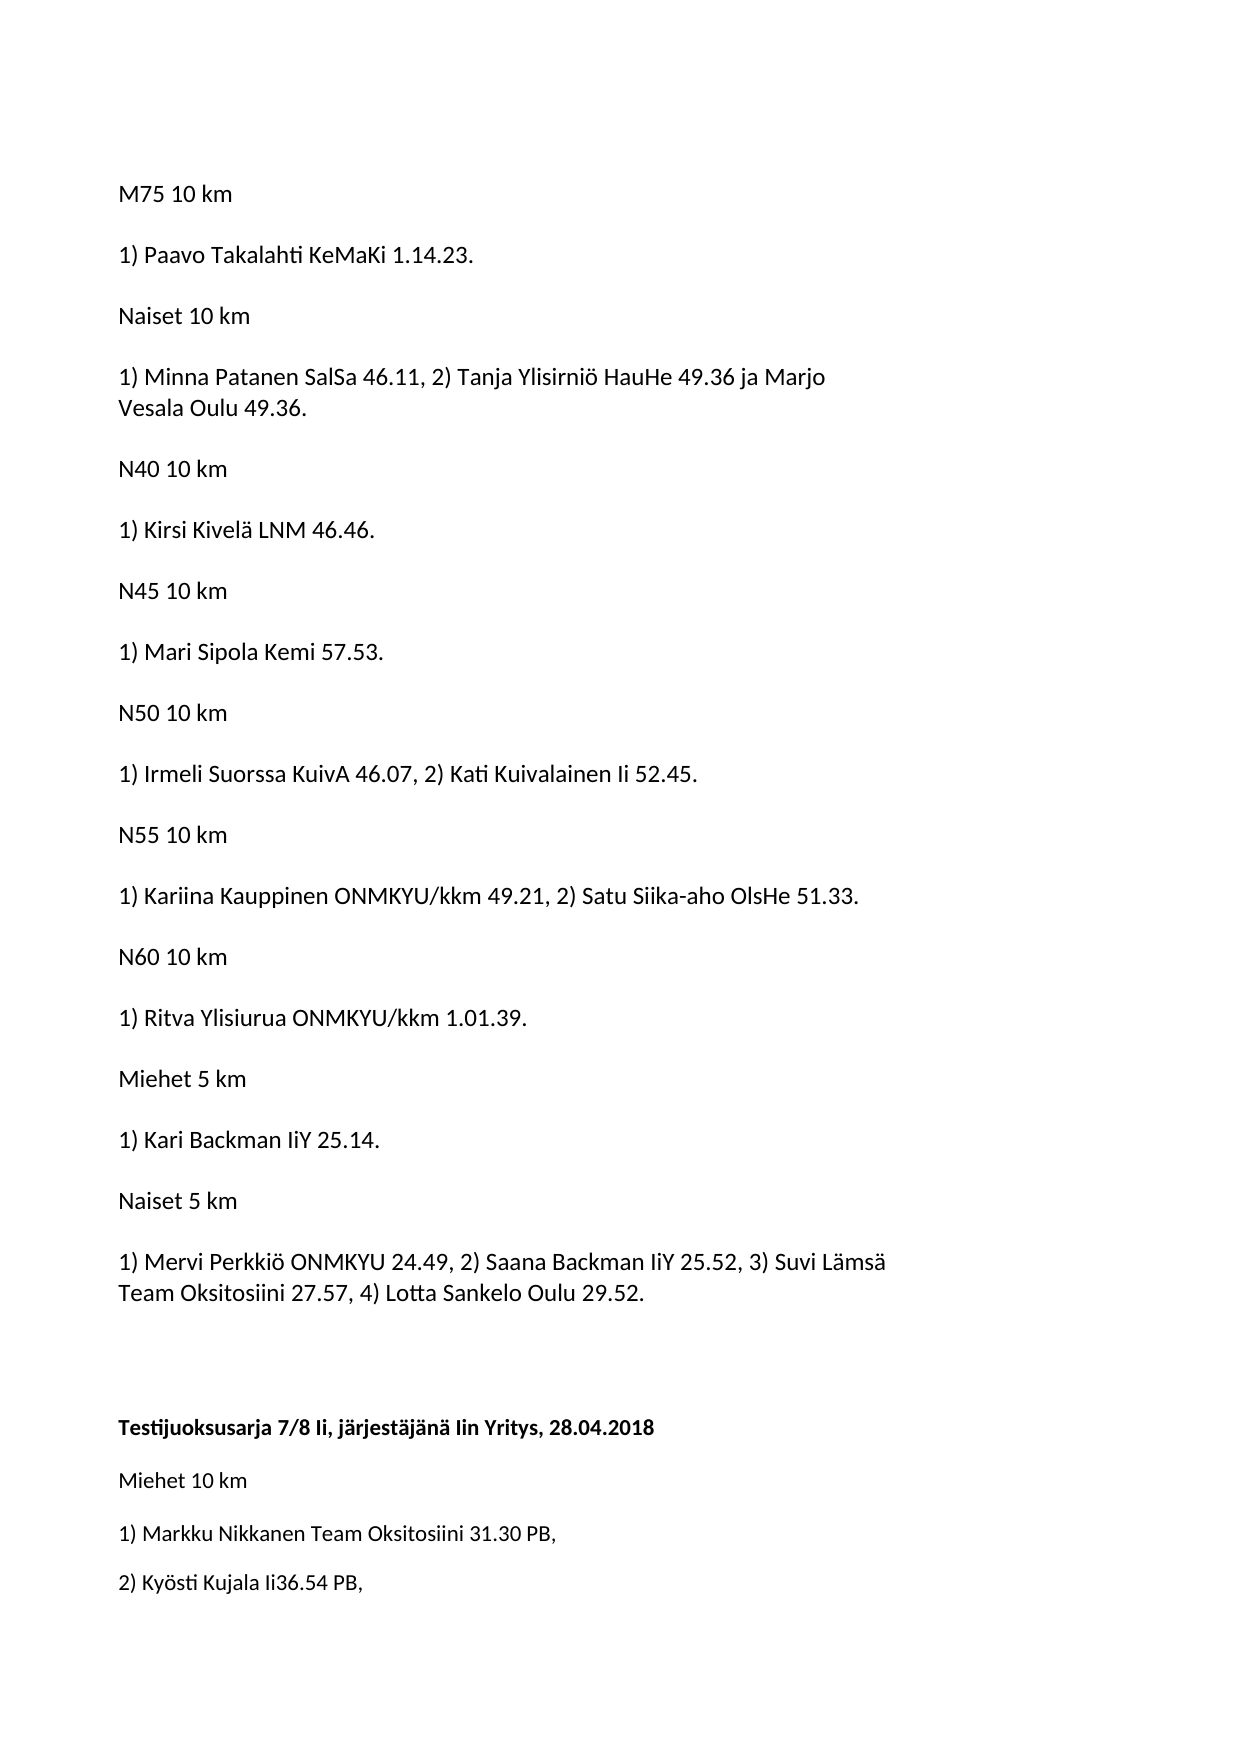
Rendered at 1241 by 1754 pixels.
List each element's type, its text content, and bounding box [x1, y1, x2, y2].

text 1) Mari Sipola Kemi 57.53. [118, 636, 1122, 666]
text N50 10 km [118, 697, 1122, 727]
text M75 10 km [118, 178, 1122, 209]
text 1) Kariina Kauppinen ONMKYU/kkm 49.21, 2) Satu Siika-aho OlsHe 51.33. [118, 880, 1122, 911]
text Team Oksitosiini 27.57, 4) Lotta Sankelo Oulu 29.52. [118, 1277, 1122, 1307]
text 1) Paavo Takalahti KeMaKi 1.14.23. [118, 239, 1122, 270]
text N55 10 km [118, 819, 1122, 849]
text 1) Ritva Ylisiurua ONMKYU/kkm 1.01.39. [118, 1002, 1122, 1033]
text Naiset 5 km [118, 1185, 1122, 1216]
text Testijuoksusarja 7/8 Ii, järjestäjänä Iin Yritys, 28.04.2018 [118, 1413, 1122, 1441]
text Vesala Oulu 49.36. [118, 392, 1122, 422]
text 2) Kyösti Kujala Ii36.54 PB, [118, 1568, 1122, 1596]
text N40 10 km [118, 453, 1122, 483]
text N45 10 km [118, 575, 1122, 605]
text 1) Minna Patanen SalSa 46.11, 2) Tanja Ylisirniö HauHe 49.36 ja Marjo [118, 361, 1122, 392]
text 1) Kirsi Kivelä LNM 46.46. [118, 514, 1122, 544]
text Naiset 10 km [118, 300, 1122, 331]
text Miehet 10 km [118, 1466, 1122, 1494]
text 1) Irmeli Suorssa KuivA 46.07, 2) Kati Kuivalainen Ii 52.45. [118, 758, 1122, 788]
text 1) Kari Backman IiY 25.14. [118, 1124, 1122, 1155]
text N60 10 km [118, 941, 1122, 972]
text 1) Markku Nikkanen Team Oksitosiini 31.30 PB, [118, 1519, 1122, 1547]
text Miehet 5 km [118, 1063, 1122, 1094]
text 1) Mervi Perkkiö ONMKYU 24.49, 2) Saana Backman IiY 25.52, 3) Suvi Lämsä [118, 1246, 1122, 1277]
